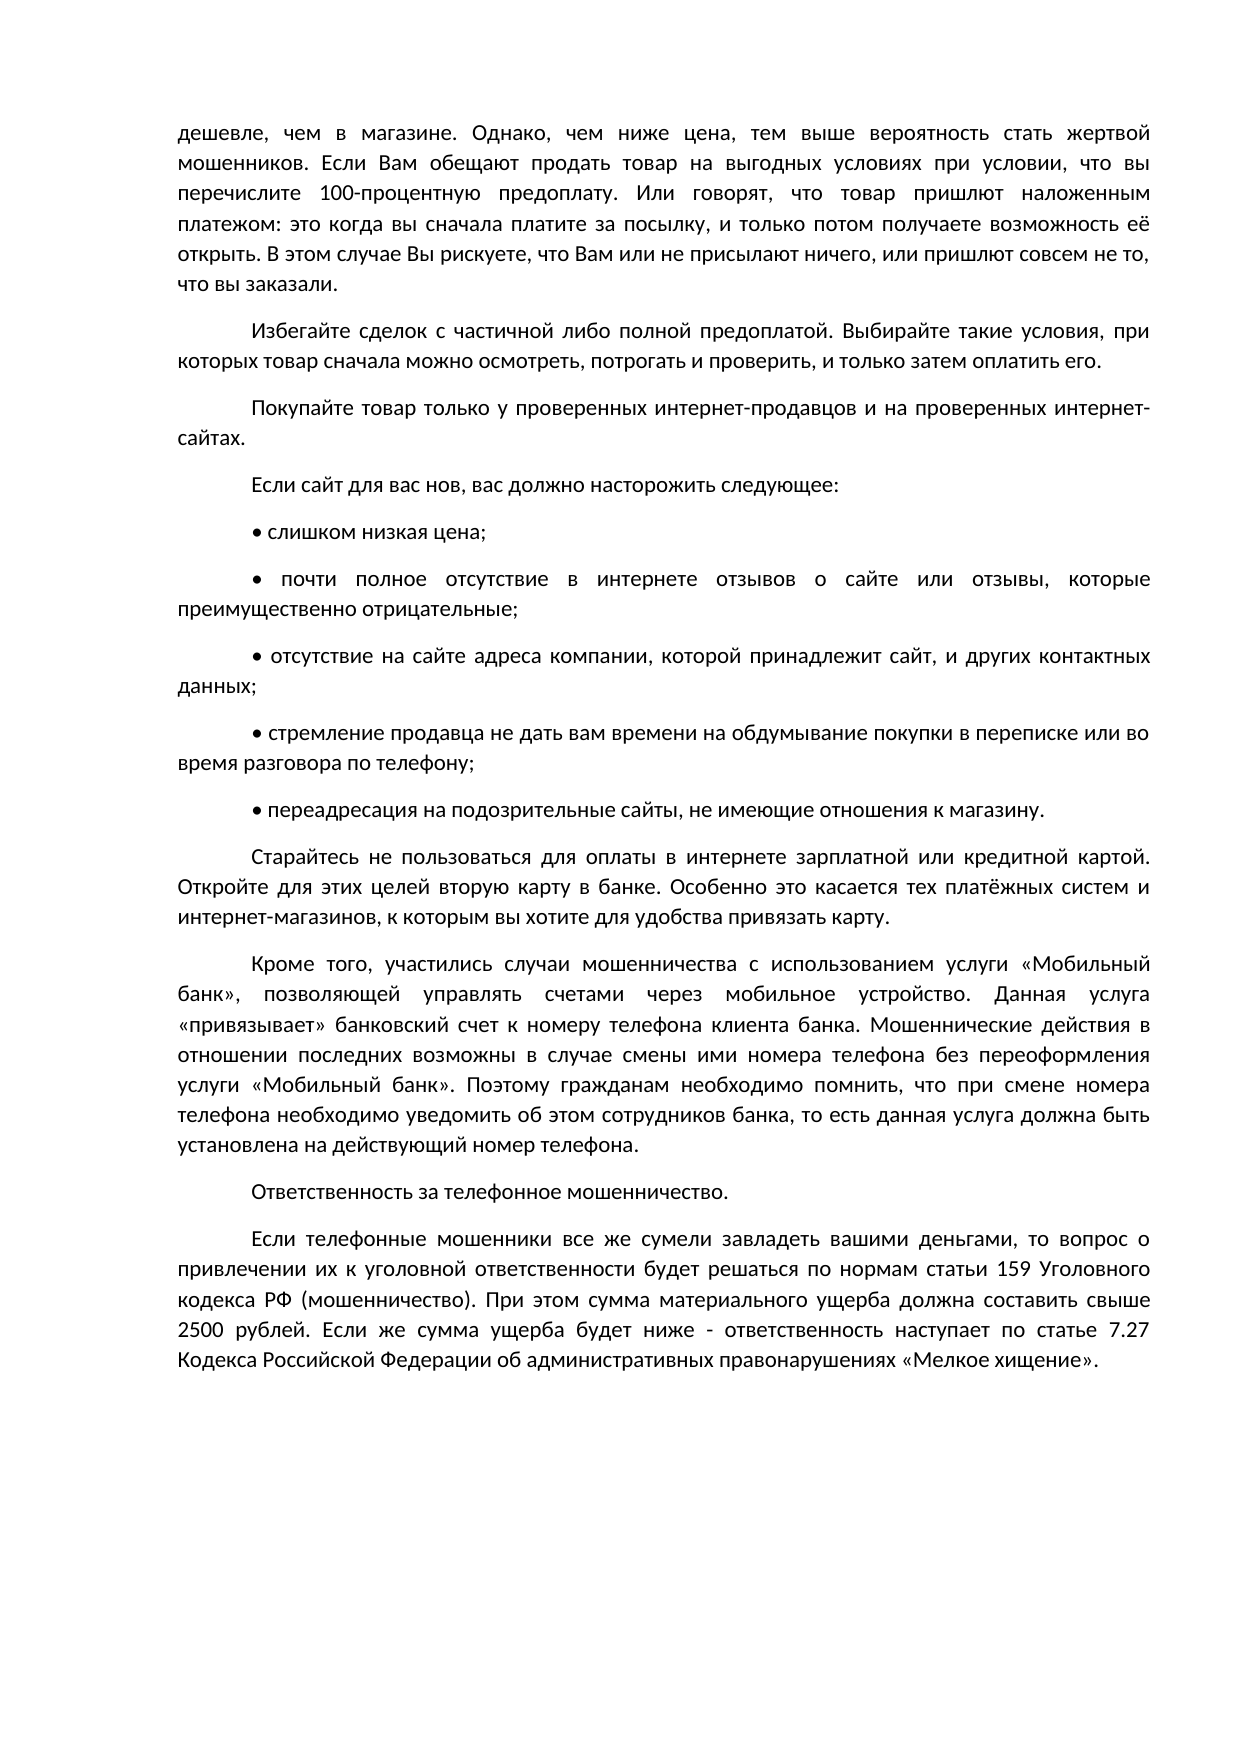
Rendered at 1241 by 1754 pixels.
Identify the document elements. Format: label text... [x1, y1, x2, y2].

text Если телефонные мошенники все же сумели завладеть вашими деньгами, то вопрос о привлечении их к уголовной ответственности будет решаться по нормам статьи 159 Уголовного кодекса РФ (мошенничество). При этом сумма материального ущерба должна составить свыше 2500 рублей. Если же сумма ущерба будет ниже - ответственность наступает по статье 7.27 Кодекса Российской Федерации об административных правонарушениях «Мелкое хищение». [177, 1224, 1152, 1373]
text Если сайт для вас нов, вас должно насторожить следующее: [177, 470, 1152, 498]
text Ответственность за телефонное мошенничество. [177, 1177, 1152, 1206]
text • стремление продавца не дать вам времени на обдумывание покупки в переписке или во время разговора по телефону; [177, 718, 1152, 776]
text Избегайте сделок с частичной либо полной предоплатой. Выбирайте такие условия, при которых товар сначала можно осмотреть, потрогать и проверить, и только затем оплатить его. [177, 316, 1152, 374]
text Старайтесь не пользоваться для оплаты в интернете зарплатной или кредитной картой. Откройте для этих целей вторую карту в банке. Особенно это касается тех платёжных систем и интернет-магазинов, к которым вы хотите для удобства привязать карту. [177, 842, 1152, 931]
text • почти полное отсутствие в интернете отзывов о сайте или отзывы, которые преимущественно отрицательные; [177, 564, 1152, 622]
text • переадресация на подозрительные сайты, не имеющие отношения к магазину. [177, 795, 1152, 823]
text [177, 118, 1152, 297]
text Покупайте товар только у проверенных интернет-продавцов и на проверенных интернет-сайтах. [177, 393, 1152, 451]
text • отсутствие на сайте адреса компании, которой принадлежит сайт, и других контактных данных; [177, 641, 1152, 699]
text Кроме того, участились случаи мошенничества с использованием услуги «Мобильный банк», позволяющей управлять счетами через мобильное устройство. Данная услуга «привязывает» банковский счет к номеру телефона клиента банка. Мошеннические действия в отношении последних возможны в случае смены ими номера телефона без переоформления услуги «Мобильный банк». Поэтому гражданам необходимо помнить, что при смене номера телефона необходимо уведомить об этом сотрудников банка, то есть данная услуга должна быть установлена на действующий номер телефона. [177, 949, 1152, 1159]
text • слишком низкая цена; [177, 517, 1152, 545]
